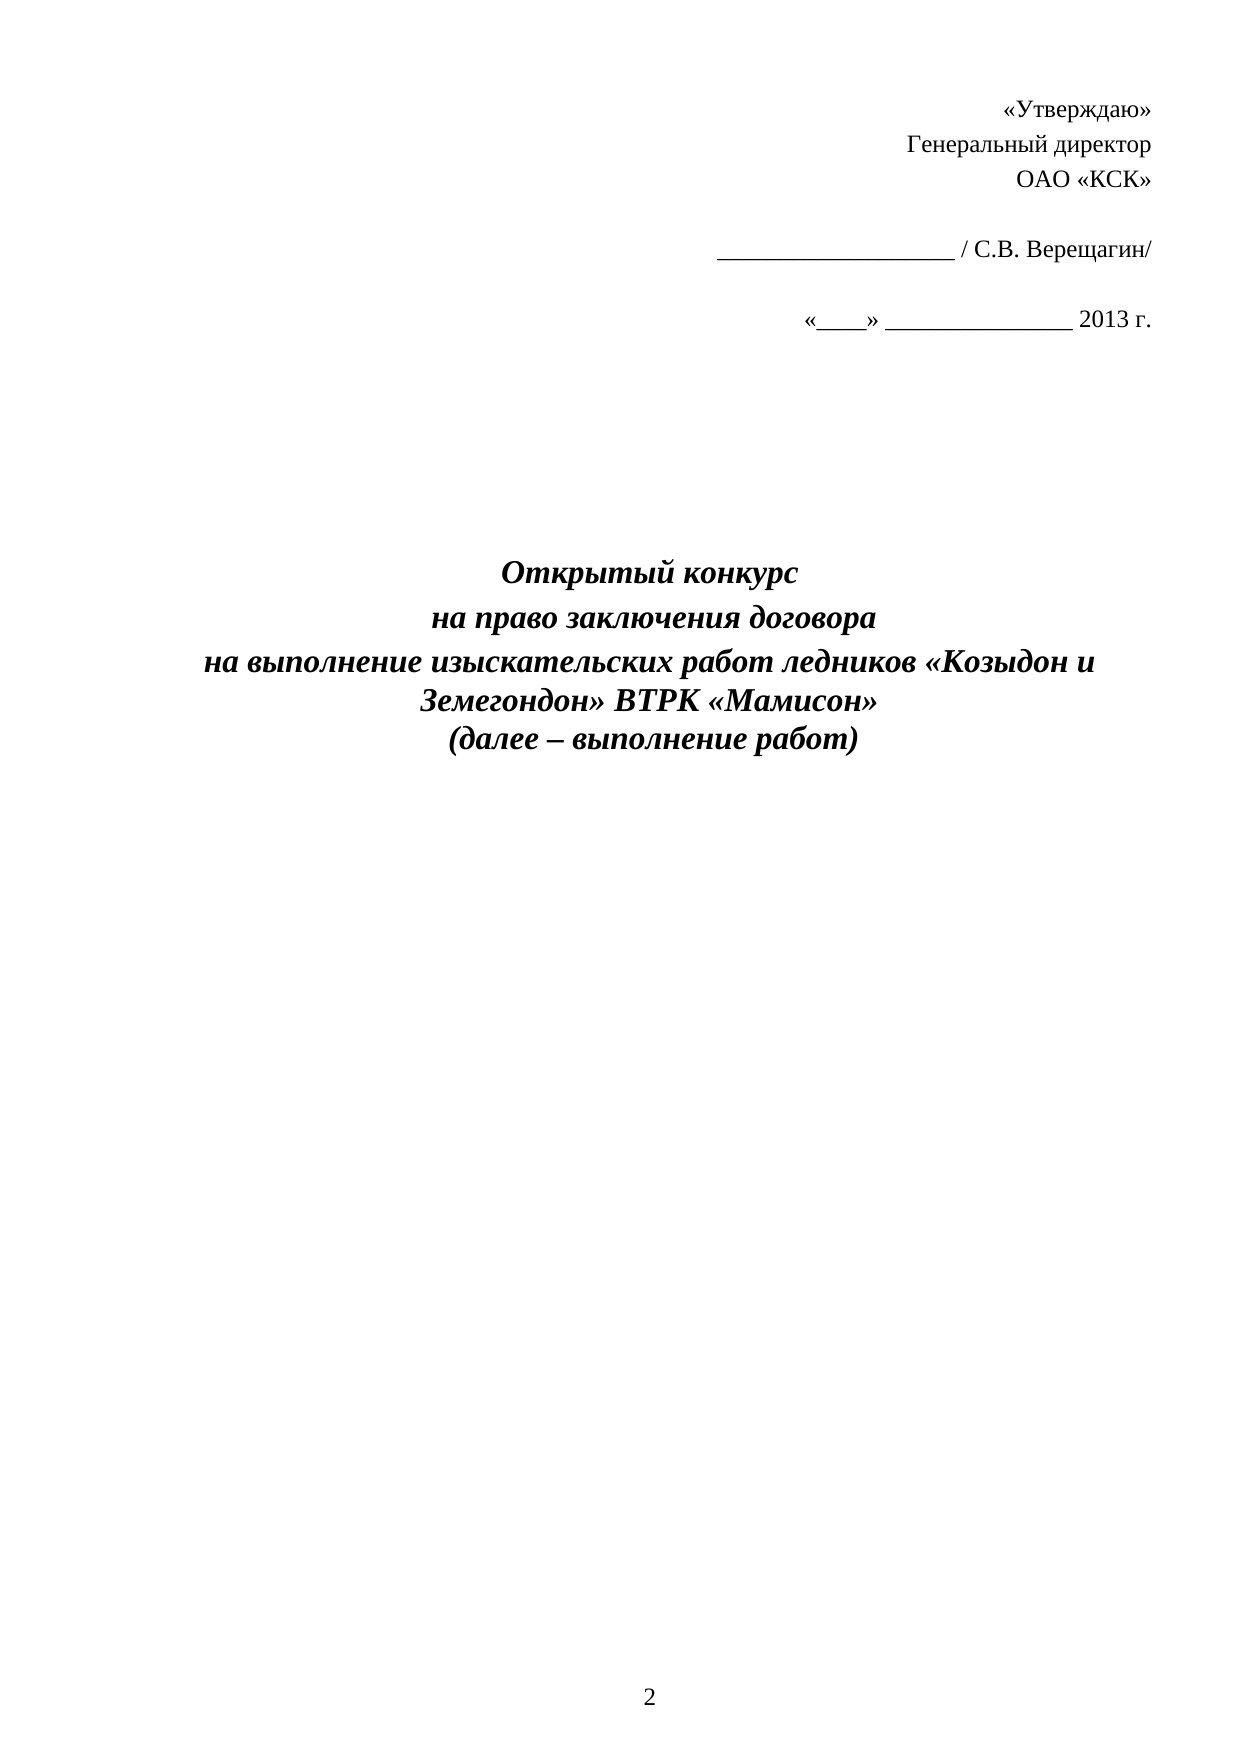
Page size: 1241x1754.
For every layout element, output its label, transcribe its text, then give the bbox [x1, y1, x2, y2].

text ___________________ / С.В. Верещагин/ [148, 234, 1152, 263]
text «Утверждаю» [148, 94, 1152, 123]
text ОАО «КСК» [148, 164, 1152, 193]
text Открытый конкурс [148, 552, 1152, 591]
text Генеральный директор [148, 129, 1152, 158]
text на право заключения договора [148, 597, 1152, 635]
text «____» _______________ 2013 г. [148, 304, 1152, 333]
text на выполнение изыскательских работ ледников «Козыдон и Земегондон» ВТРК «Мамисон» (далее – выполнение работ) [148, 641, 1152, 756]
